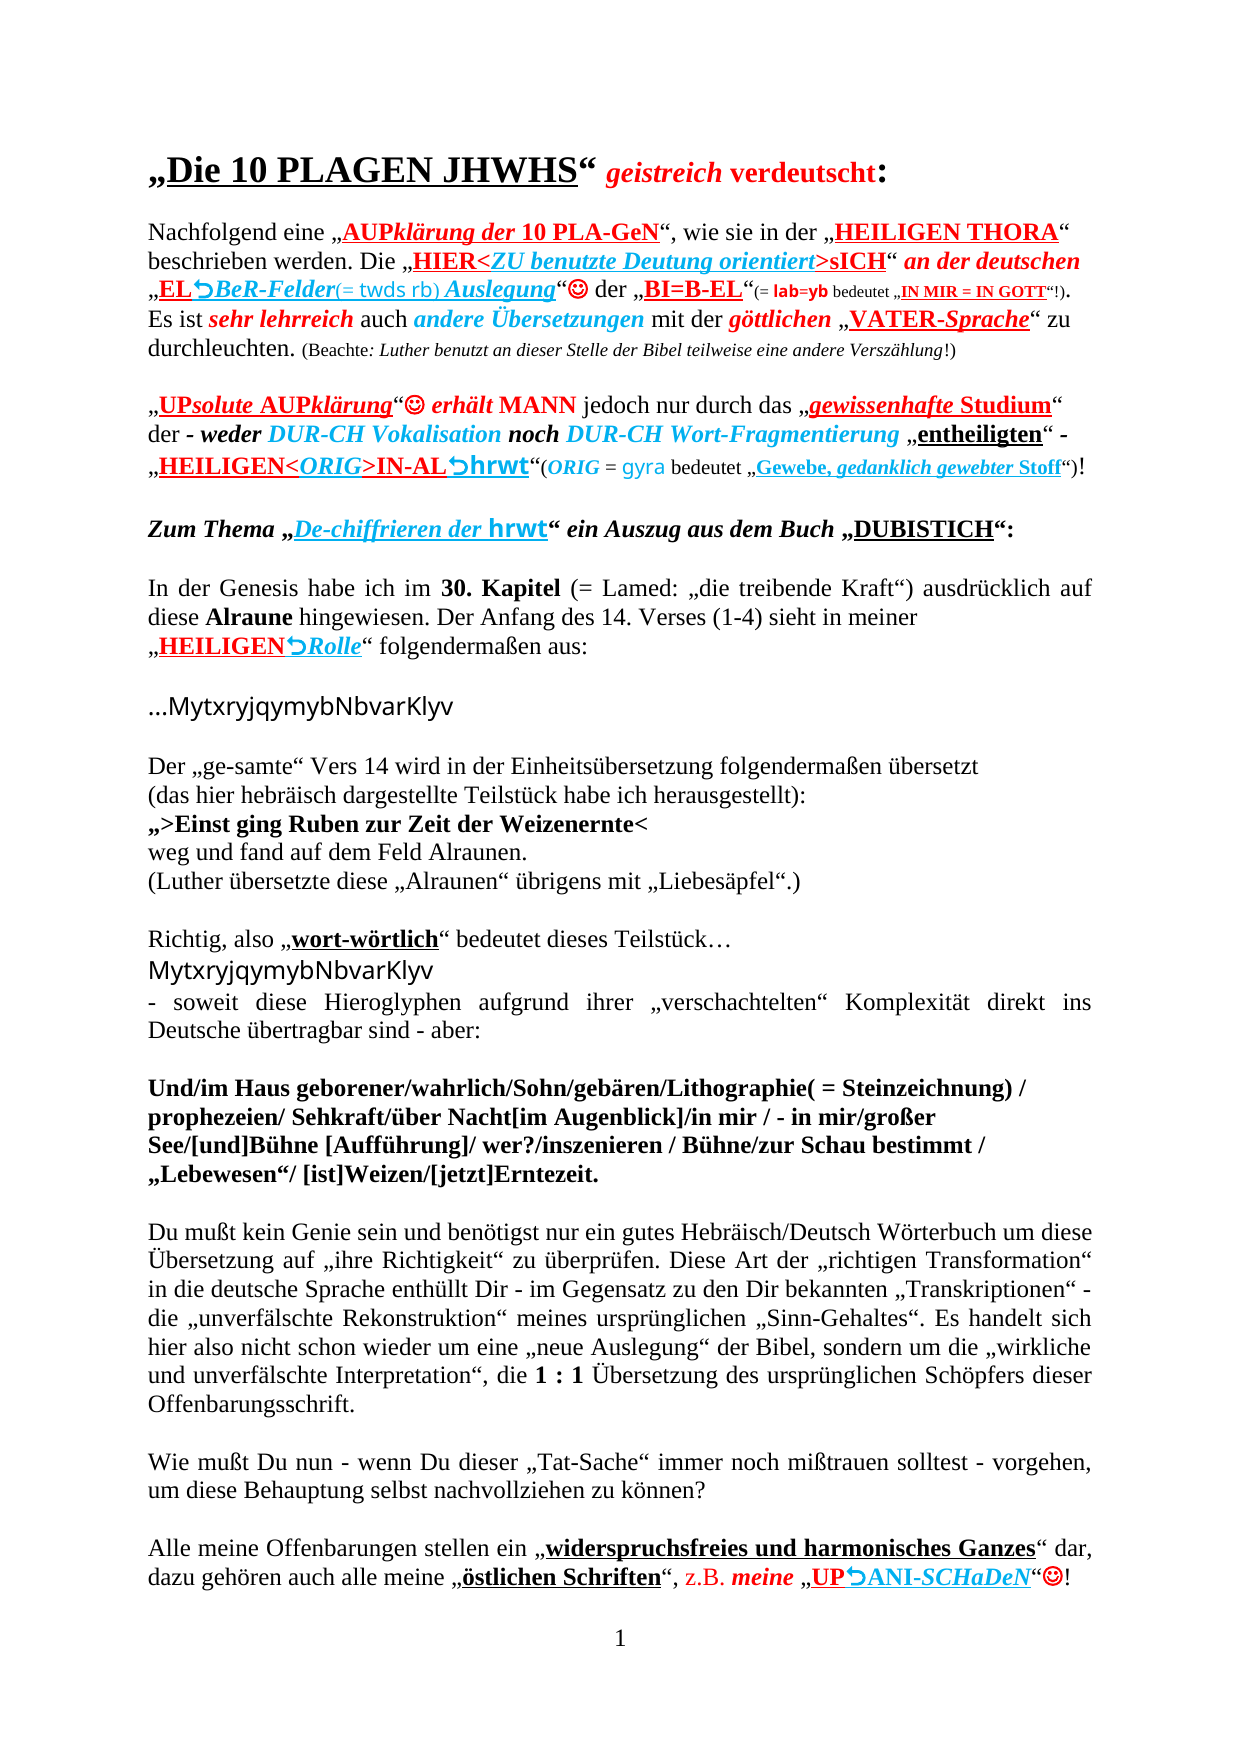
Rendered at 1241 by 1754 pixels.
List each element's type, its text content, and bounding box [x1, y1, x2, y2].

text „UPsolute AUPklärung“ erhält MANN jedoch nur durch das „gewissenhafte Studium“ der - weder DUR-CH Vokalisation noch DUR-CH Wort-Fragmentierung „entheiligten“ - [148, 390, 1093, 448]
text - soweit diese Hieroglyphen aufgrund ihrer „verschachtelten“ Komplexität direkt ins Deutsche übertragbar sind - aber: [148, 987, 1093, 1044]
text ...MytxryjqymybNbvarKlyv [148, 688, 1093, 722]
text Du mußt kein Genie sein und benötigst nur ein gutes Hebräisch/Deutsch Wörterbuch um diese Übersetzung auf „ihre Richtigkeit“ zu überprüfen. Diese Art der „richtigen Transformation“ in die deutsche Sprache enthüllt Dir - im Gegensatz zu den Dir bekannten „Transkriptionen“ - die „unverfälschte Rekonstruktion“ meines ursprünglichen „Sinn-Gehaltes“. Es handelt sich hier also nicht schon wieder um eine „neue Auslegung“ der Bibel, sondern um die „wirkliche und unverfälschte Interpretation“, die 1 : 1 Übersetzung des ursprünglichen Schöpfers dieser Offenbarungsschrift. [148, 1217, 1093, 1418]
text Es ist sehr lehrreich auch andere Übersetzungen mit der göttlichen „VATER-Sprache“ zu durchleuchten. (Beachte: Luther benutzt an dieser Stelle der Bibel teilweise eine andere Verszählung!) [148, 304, 1093, 362]
text Wie mußt Du nun - wenn Du dieser „Tat-Sache“ immer noch mißtrauen solltest - vorgehen, um diese Behauptung selbst nachvollziehen zu können? [148, 1447, 1093, 1504]
text „HEILIGEN<ORIG>IN-ALhrwt“(ORIG = gyra bedeutet „Gewebe, gedanklich gewebter Stoff“)! [148, 448, 1093, 482]
text Richtig, also „wort-wörtlich“ bedeutet dieses Teilstück… [148, 924, 1093, 952]
text weg und fand auf dem Feld Alraunen. [148, 837, 1093, 866]
text In der Genesis habe ich im 30. Kapitel (= Lamed: „die treibende Kraft“) ausdrücklich auf diese Alraune hingewiesen. Der Anfang des 14. Verses (1-4) sieht in meiner [148, 573, 1093, 631]
text Der „ge-samte“ Vers 14 wird in der Einheitsübersetzung folgendermaßen übersetzt [148, 751, 1093, 780]
text (Luther übersetzte diese „Alraunen“ übrigens mit „Liebesäpfel“.) [148, 866, 1093, 895]
text (das hier hebräisch dargestellte Teilstück habe ich herausgestellt): [148, 780, 1093, 809]
text „>Einst ging Ruben zur Zeit der Weizenernte< [148, 809, 1093, 837]
text „ELBeR-Felder(= twds rb) Auslegung“ der „BI=B-EL“(= lab=yb bedeutet „IN MIR = IN GOTT“!). [148, 274, 1093, 304]
text Und/im Haus geborener/wahrlich/Sohn/gebären/Lithographie( = Steinzeichnung) / prophezeien/ Sehkraft/über Nacht[im Augenblick]/in mir / - in mir/großer See/[und]Bühne [Aufführung]/ wer?/inszenieren / Bühne/zur Schau bestimmt / „Lebewesen“/ [ist]Weizen/[jetzt]Erntezeit. [148, 1073, 1093, 1188]
text „HEILIGENRolle“ folgendermaßen aus: [148, 631, 1093, 660]
text Zum Thema „De-chiffrieren der hrwt“ ein Auszug aus dem Buch „DUBISTICH“: [148, 511, 1093, 545]
text Alle meine Offenbarungen stellen ein „widerspruchsfreies und harmonisches Ganzes“ dar, dazu gehören auch alle meine „östlichen Schriften“, z.B. meine „UPANI-SCHaDeN“! [148, 1533, 1093, 1590]
text „Die 10 PLAGEN JHWHS“ geistreich verdeutscht: [148, 148, 1093, 191]
text Nachfolgend eine „AUPklärung der 10 PLA-GeN“, wie sie in der „HEILIGEN THORA“ beschrieben werden. Die „HIER<ZU benutzte Deutung orientiert>sICH“ an der deutschen [148, 217, 1093, 274]
text MytxryjqymybNbvarKlyv [148, 952, 1093, 987]
